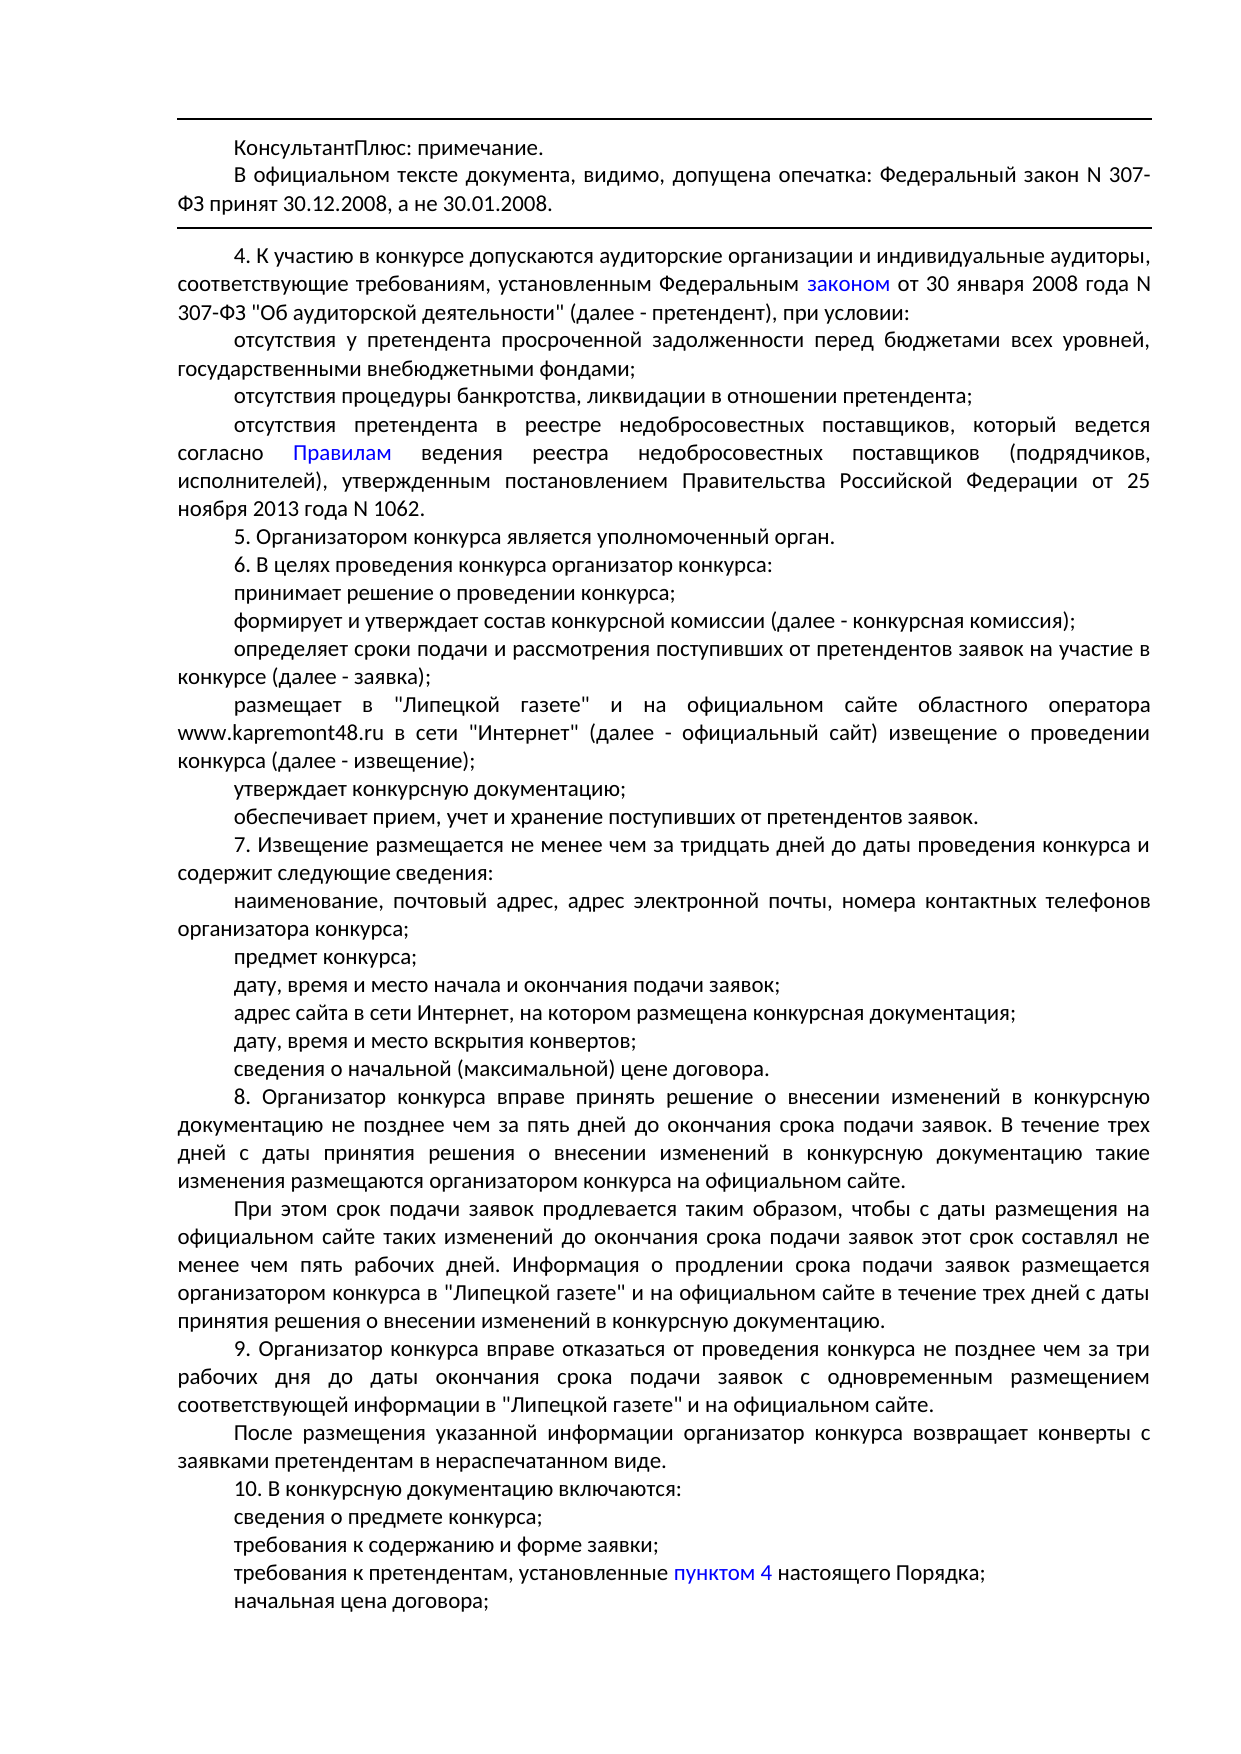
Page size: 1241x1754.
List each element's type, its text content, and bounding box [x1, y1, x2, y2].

text начальная цена договора; [177, 1587, 1152, 1614]
text После размещения указанной информации организатор конкурса возвращает конверты с заявками претендентам в нераспечатанном виде. [177, 1418, 1152, 1474]
text 5. Организатором конкурса является уполномоченный орган. [177, 522, 1152, 550]
text обеспечивает прием, учет и хранение поступивших от претендентов заявок. [177, 802, 1152, 830]
text 10. В конкурсную документацию включаются: [177, 1474, 1152, 1502]
text 7. Извещение размещается не менее чем за тридцать дней до даты проведения конкурса и содержит следующие сведения: [177, 830, 1152, 886]
text дату, время и место вскрытия конвертов; [177, 1026, 1152, 1054]
text определяет сроки подачи и рассмотрения поступивших от претендентов заявок на участие в конкурсе (далее - заявка); [177, 634, 1152, 690]
text предмет конкурса; [177, 942, 1152, 970]
text 8. Организатор конкурса вправе принять решение о внесении изменений в конкурсную документацию не позднее чем за пять дней до окончания срока подачи заявок. В течение трех дней с даты принятия решения о внесении изменений в конкурсную документацию такие изменения размещаются организатором конкурса на официальном сайте. [177, 1082, 1152, 1194]
text принимает решение о проведении конкурса; [177, 578, 1152, 606]
text сведения о предмете конкурса; [177, 1502, 1152, 1531]
text отсутствия процедуры банкротства, ликвидации в отношении претендента; [177, 382, 1152, 410]
text адрес сайта в сети Интернет, на котором размещена конкурсная документация; [177, 998, 1152, 1026]
text отсутствия претендента в реестре недобросовестных поставщиков, который ведется согласно Правилам ведения реестра недобросовестных поставщиков (подрядчиков, исполнителей), утвержденным постановлением Правительства Российской Федерации от 25 ноября 2013 года N 1062. [177, 410, 1152, 522]
text требования к содержанию и форме заявки; [177, 1531, 1152, 1558]
text формирует и утверждает состав конкурсной комиссии (далее - конкурсная комиссия); [177, 606, 1152, 634]
text отсутствия у претендента просроченной задолженности перед бюджетами всех уровней, государственными внебюджетными фондами; [177, 326, 1152, 382]
text утверждает конкурсную документацию; [177, 774, 1152, 802]
text наименование, почтовый адрес, адрес электронной почты, номера контактных телефонов организатора конкурса; [177, 886, 1152, 942]
text 4. К участию в конкурсе допускаются аудиторские организации и индивидуальные аудиторы, соответствующие требованиям, установленным Федеральным законом от 30 января 2008 года N 307-ФЗ "Об аудиторской деятельности" (далее - претендент), при условии: [177, 242, 1152, 326]
text В официальном тексте документа, видимо, допущена опечатка: Федеральный закон N 307-ФЗ принят 30.12.2008, а не 30.01.2008. [177, 161, 1152, 217]
text При этом срок подачи заявок продлевается таким образом, чтобы с даты размещения на официальном сайте таких изменений до окончания срока подачи заявок этот срок составлял не менее чем пять рабочих дней. Информация о продлении срока подачи заявок размещается организатором конкурса в "Липецкой газете" и на официальном сайте в течение трех дней с даты принятия решения о внесении изменений в конкурсную документацию. [177, 1194, 1152, 1334]
text 6. В целях проведения конкурса организатор конкурса: [177, 550, 1152, 578]
text размещает в "Липецкой газете" и на официальном сайте областного оператора www.kapremont48.ru в сети "Интернет" (далее - официальный сайт) извещение о проведении конкурса (далее - извещение); [177, 690, 1152, 774]
text КонсультантПлюс: примечание. [177, 133, 1152, 161]
text сведения о начальной (максимальной) цене договора. [177, 1054, 1152, 1082]
text дату, время и место начала и окончания подачи заявок; [177, 970, 1152, 998]
text требования к претендентам, установленные пунктом 4 настоящего Порядка; [177, 1558, 1152, 1587]
text 9. Организатор конкурса вправе отказаться от проведения конкурса не позднее чем за три рабочих дня до даты окончания срока подачи заявок с одновременным размещением соответствующей информации в "Липецкой газете" и на официальном сайте. [177, 1334, 1152, 1418]
